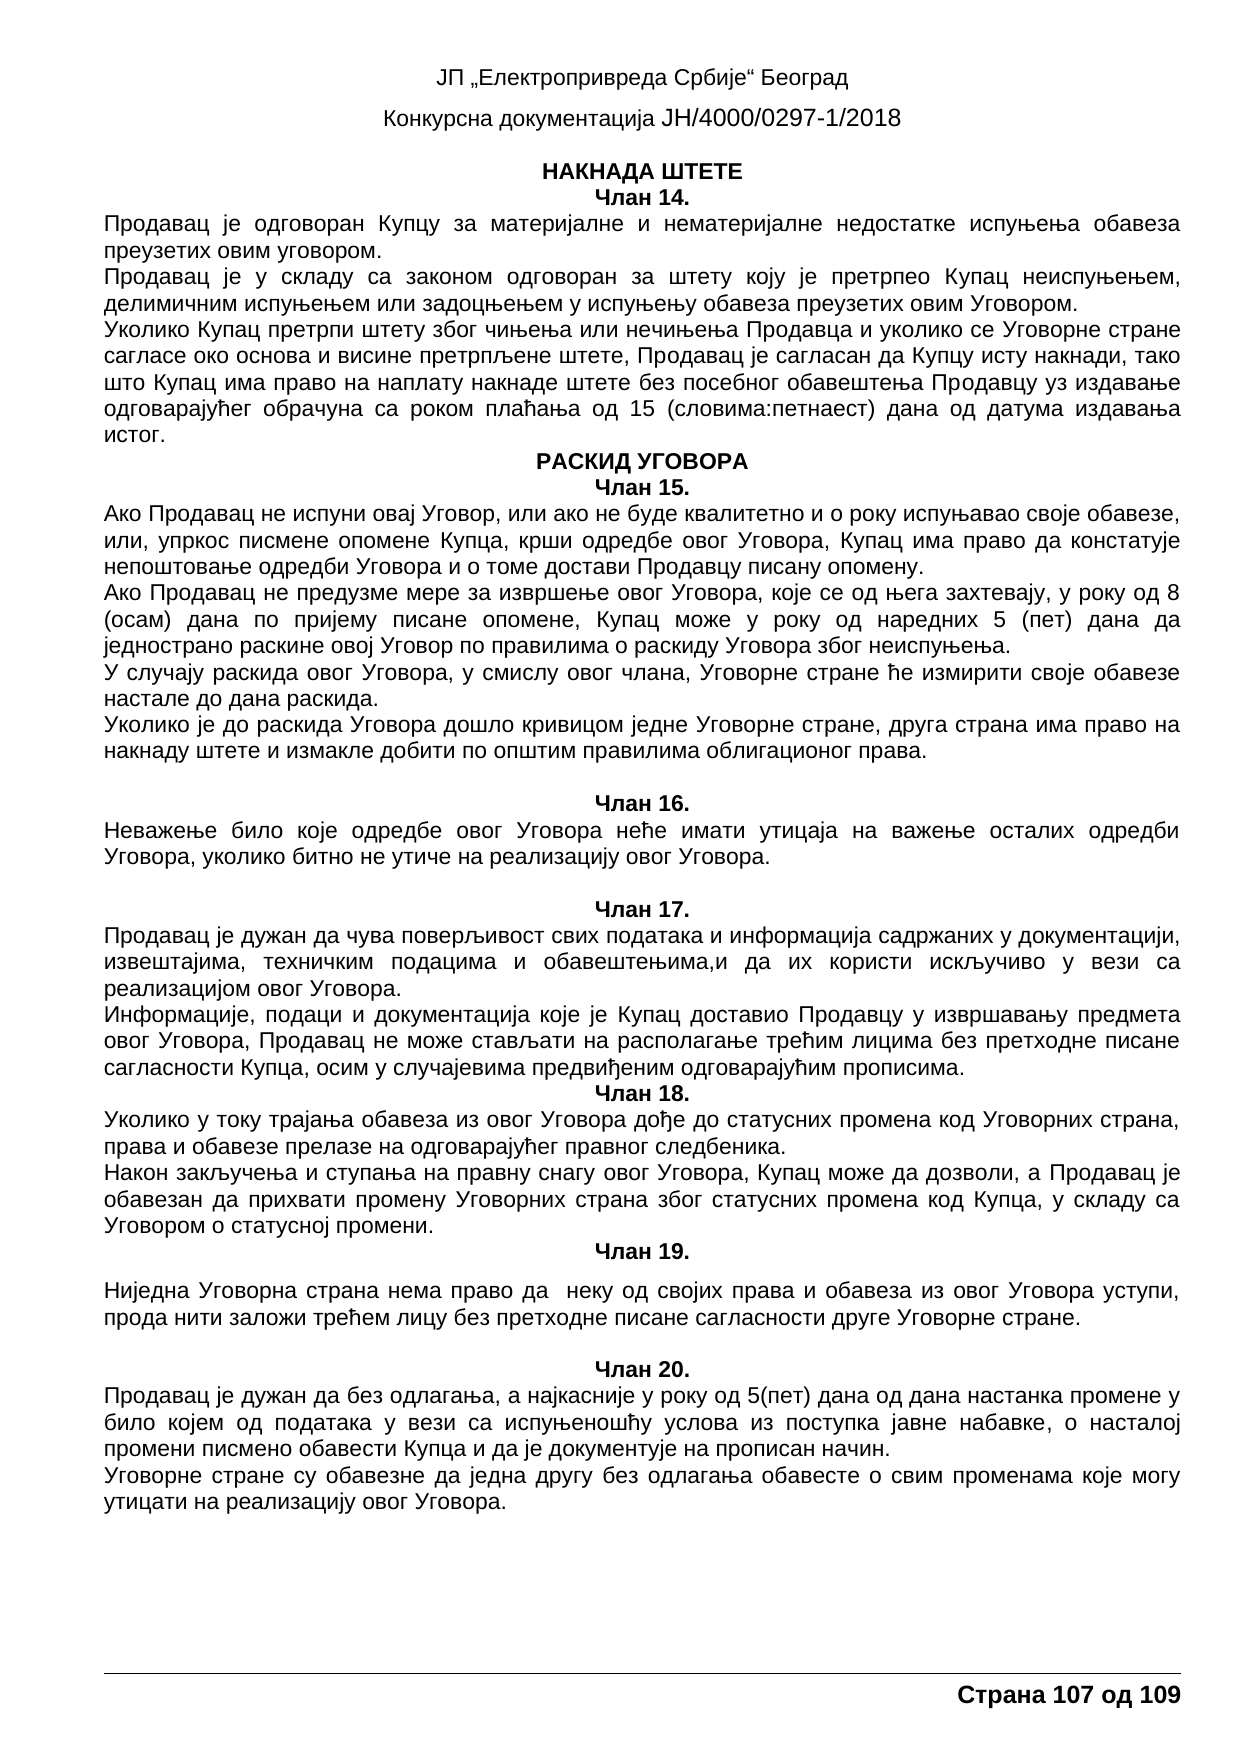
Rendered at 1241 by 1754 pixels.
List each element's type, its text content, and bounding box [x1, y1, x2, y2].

text Ако Продавац не предузме мере за извршење овог Уговора, које се од њега захтевају, у року од 8 (осам) дана по пријему писане опомене, Купац може у року од наредних 5 (пет) дана да једнострано раскине овој Уговор по правилима о раскиду Уговора због неиспуњења. [103, 579, 1181, 658]
text Уколико у току трајања обавеза из овог Уговора дође до статусних промена код Уговорних страна, права и обавезе прелазе на одговарајућег правног следбеника. [103, 1106, 1181, 1159]
text Члан 17. [103, 896, 1181, 922]
text Ако Продавац не испуни овај Уговор, или ако не буде квалитетно и о року испуњавао своје обавезе, или, упркос писмене опомене Купца, крши одредбе овог Уговора, Купац има право да констатује непоштовање одредби Уговора и о томе достави Продавцу писану опомену. [103, 500, 1181, 579]
text Члан 19. [103, 1238, 1181, 1264]
text Информације, подаци и документација које је Купац доставио Продавцу у извршавању предмета овог Уговора, Продавац не може стављати на располагање трећим лицима без претходне писане сагласности Купца, осим у случајевима предвиђеним одговарајућим прописима. [103, 1001, 1181, 1080]
text Члан 14. [103, 184, 1181, 210]
text У случају раскида овог Уговора, у смислу овог члана, Уговорне стране ће измирити своје обавезе настале до дана раскида. [103, 658, 1181, 711]
text Члан 20. [103, 1356, 1181, 1382]
text НАКНАДА ШТЕТЕ [103, 158, 1181, 184]
text Продавац је одговоран Купцу за материјалне и нематеријалне недостатке испуњења обавеза преузетих овим уговором. [103, 210, 1181, 263]
text Уговорне стране су обавезне да једна другу без одлагања обавесте о свим променама које могу утицати на реализацију овог Уговора. [103, 1462, 1181, 1514]
text Продавац је дужан да чува поверљивост свих података и информација садржаних у документацији, извештајима, техничким подацима и обавештењима,и да их користи искључиво у вези са реализацијом овог Уговора. [103, 922, 1181, 1001]
text Члан 18. [103, 1080, 1181, 1106]
text Продавац је дужан да без одлагања, а најкасније у року од 5(пет) дана од дана настанка промене у било којем од података у вези са испуњеношћу услова из поступка јавне набавке, о насталој промени писмено обавести Купца и да је документује на прописан начин. [103, 1382, 1181, 1462]
text Ниједна Уговорна страна нема право да неку од својих права и обавеза из овог Уговора уступи, прода нити заложи трећем лицу без претходне писане сагласности друге Уговорне стране. [103, 1277, 1181, 1330]
text Уколико Купац претрпи штету због чињења или нечињења Продавца и уколико се Уговорне стране сагласе око основа и висине претрпљене штете, Продавац је сагласан да Купцу исту накнади, тако што Купац има право на наплату накнаде штете без посебног обавештења Продавцу уз издавање одговарајућег обрачуна са роком плаћања од 15 (словима:петнаест) дана од датума издавања истог. [103, 316, 1181, 448]
text Уколико је до раскида Уговора дошло кривицом једне Уговорне стране, друга страна има право на накнаду штете и измакле добити по општим правилима облигационог права. [103, 711, 1181, 764]
text Неважење било које одредбе овог Уговора неће имати утицаја на важење осталих одредби Уговора, уколико битно не утиче на реализацију овог Уговора. [103, 817, 1181, 869]
text Члан 15. [103, 474, 1181, 500]
text Члан 16. [103, 790, 1181, 817]
text Продавац је у складу са законом одговоран за штету коју је претрпео Купац неиспуњењем, делимичним испуњењем или задоцњењем у испуњењу обавеза преузетих овим Уговором. [103, 263, 1181, 316]
text РАСКИД УГОВОРА [103, 448, 1181, 474]
text Након закључења и ступања на правну снагу овог Уговора, Купац може да дозволи, а Продавац је обавезан да прихвати промену Уговорних страна због статусних промена код Купца, у складу са Уговором о статусној промени. [103, 1159, 1181, 1238]
